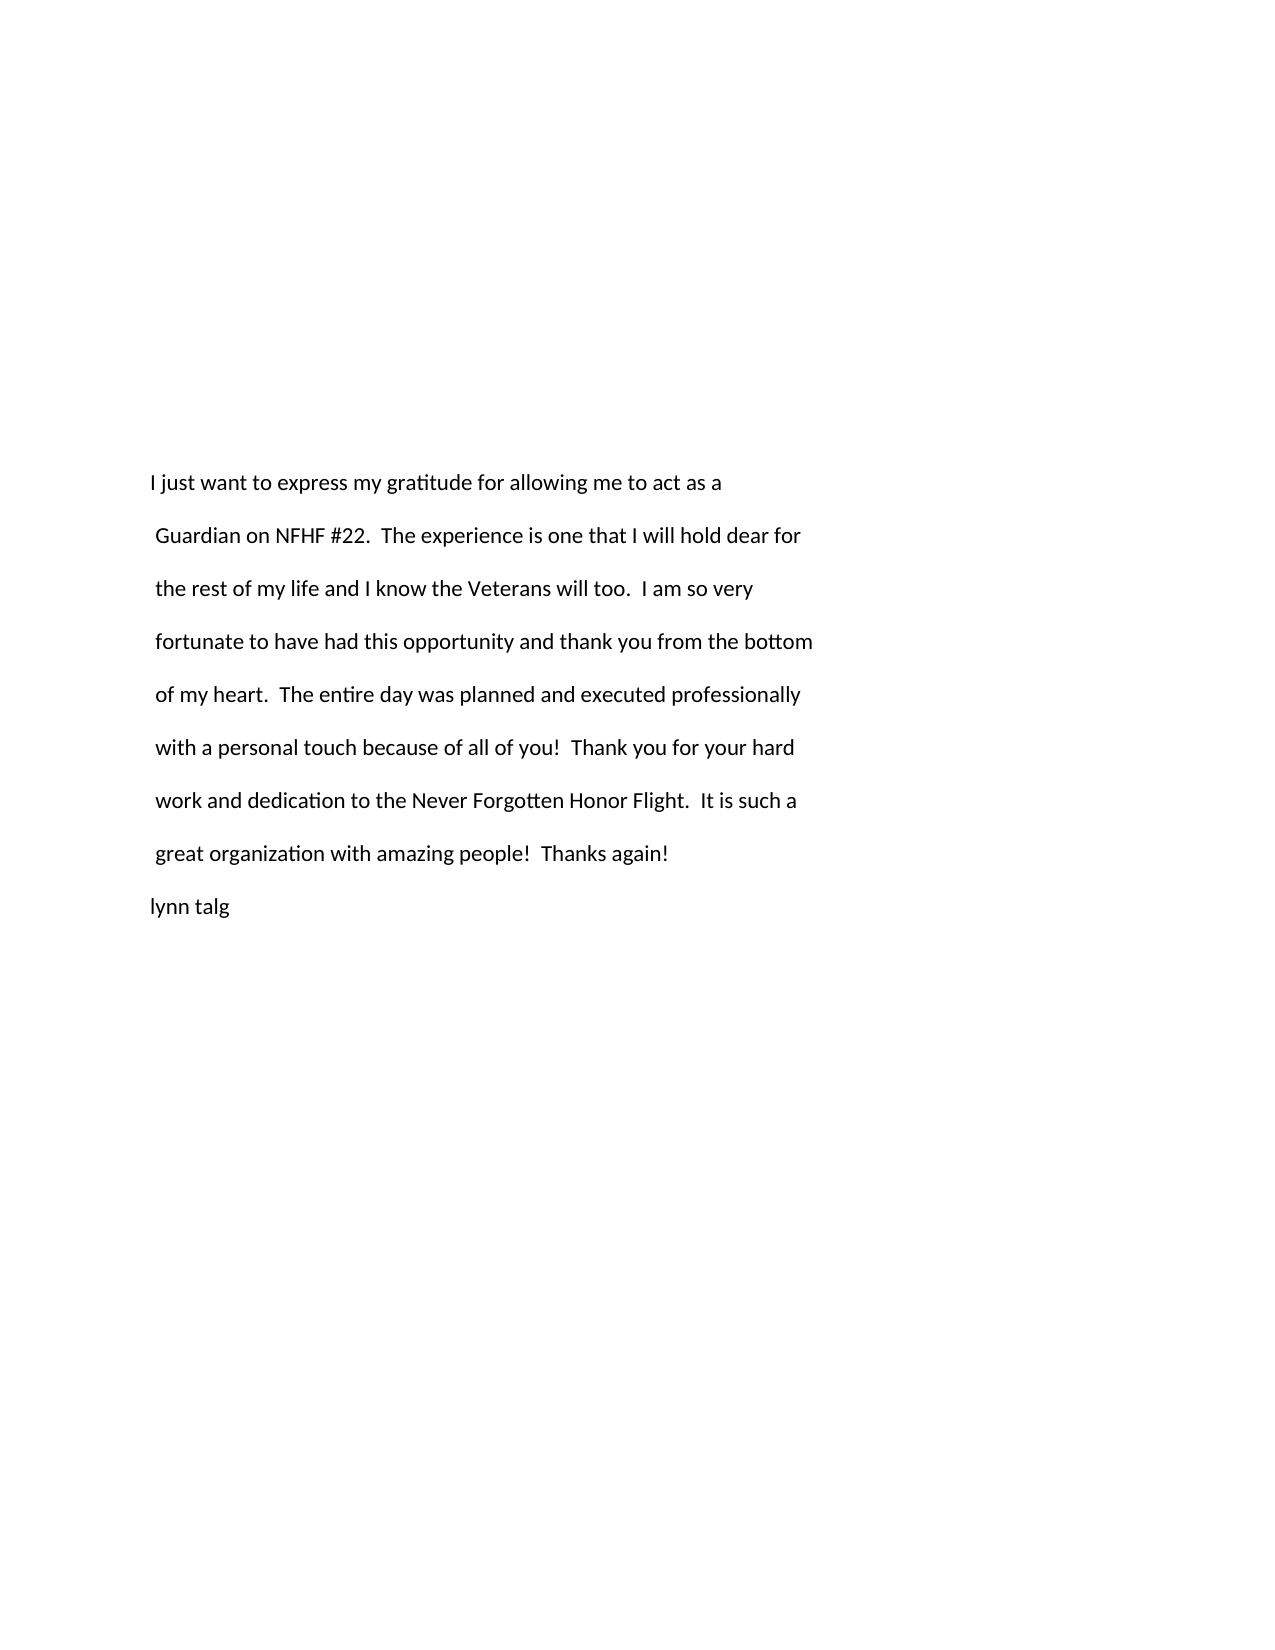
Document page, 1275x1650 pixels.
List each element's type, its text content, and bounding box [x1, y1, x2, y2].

text with a personal touch because of all of you! Thank you for your hard [150, 733, 1125, 761]
text the rest of my life and I know the Veterans will too. I am so very [150, 574, 1125, 602]
text of my heart. The entire day was planned and executed professionally [150, 680, 1125, 708]
text great organization with amazing people! Thanks again! [150, 839, 1125, 867]
text I just want to express my gratitude for allowing me to act as a [150, 468, 1125, 496]
text lynn talg [150, 892, 1125, 920]
text fortunate to have had this opportunity and thank you from the bottom [150, 627, 1125, 655]
text work and dedication to the Never Forgotten Honor Flight. It is such a [150, 786, 1125, 814]
text Guardian on NFHF #22. The experience is one that I will hold dear for [150, 521, 1125, 549]
